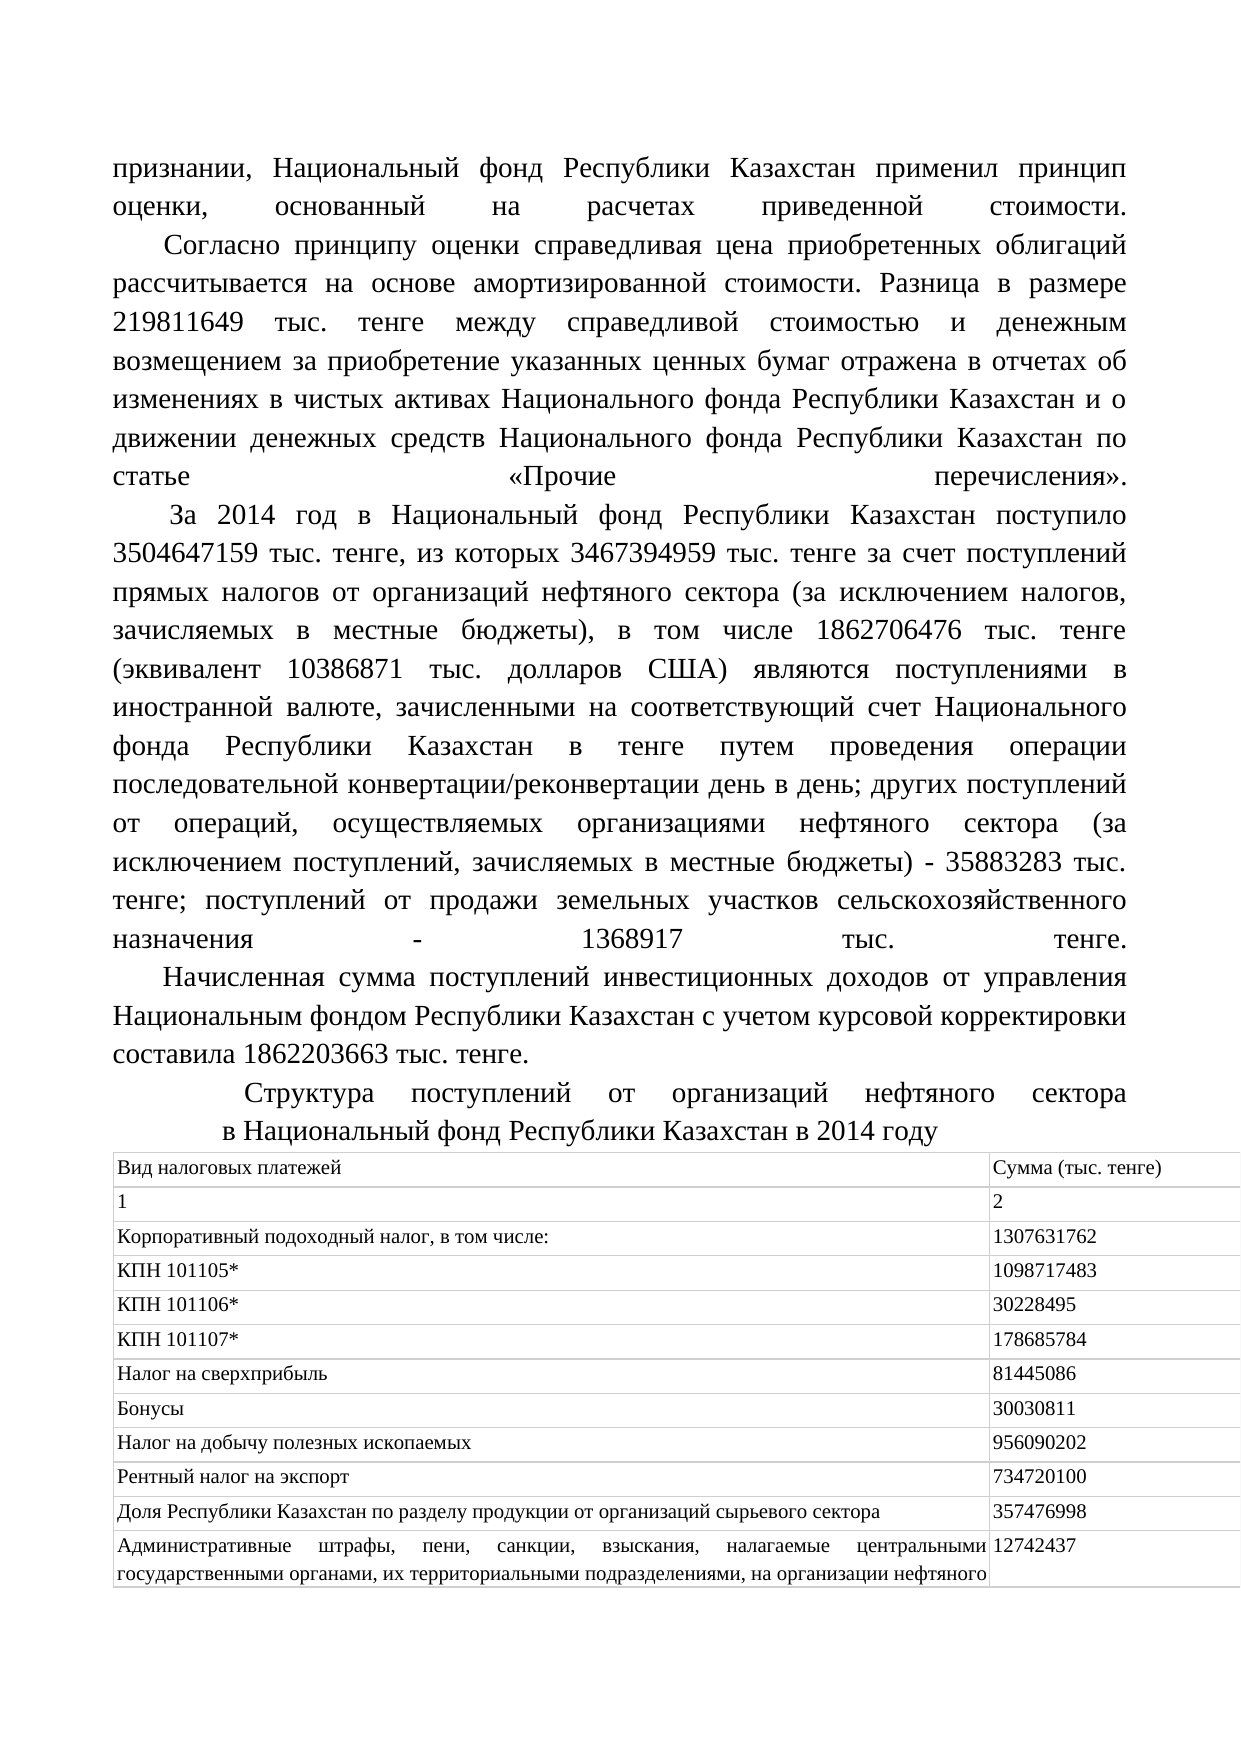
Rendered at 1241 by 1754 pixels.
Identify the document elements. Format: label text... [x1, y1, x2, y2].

table_cell 1098717483 [990, 1256, 1240, 1289]
text Структура поступлений от организаций нефтяного сектора в Национальный фонд Республики Казахстан в 2014 году [112, 1075, 1128, 1147]
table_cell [114, 1531, 989, 1586]
table_cell КПН 101107* [114, 1325, 989, 1358]
table_cell 12742437 [990, 1531, 1240, 1586]
table_cell Налог на добычу полезных ископаемых [114, 1428, 989, 1461]
table_cell Бонусы [114, 1394, 989, 1427]
table_cell КПН 101106* [114, 1291, 989, 1324]
table_cell 734720100 [990, 1463, 1240, 1496]
table_cell 956090202 [990, 1428, 1240, 1461]
table_cell 2 [990, 1188, 1240, 1221]
table_cell 30030811 [990, 1394, 1240, 1427]
table_cell 1 [114, 1188, 989, 1221]
table_cell Рентный налог на экспорт [114, 1463, 989, 1496]
table_cell 178685784 [990, 1325, 1240, 1358]
table_cell 357476998 [990, 1497, 1240, 1530]
table_cell 81445086 [990, 1360, 1240, 1393]
table_cell Доля Республики Казахстан по разделу продукции от организаций сырьевого сектора [114, 1497, 989, 1530]
table_cell Корпоративный подоходный налог, в том числе: [114, 1222, 989, 1255]
table_cell КПН 101105* [114, 1256, 989, 1289]
table_cell 30228495 [990, 1291, 1240, 1324]
table_cell Налог на сверхприбыль [114, 1360, 989, 1393]
table_cell 1307631762 [990, 1222, 1240, 1255]
table_header Вид налоговых платежей [114, 1153, 989, 1186]
table_header Сумма (тыс. тенге) [990, 1153, 1240, 1186]
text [112, 150, 1128, 1070]
